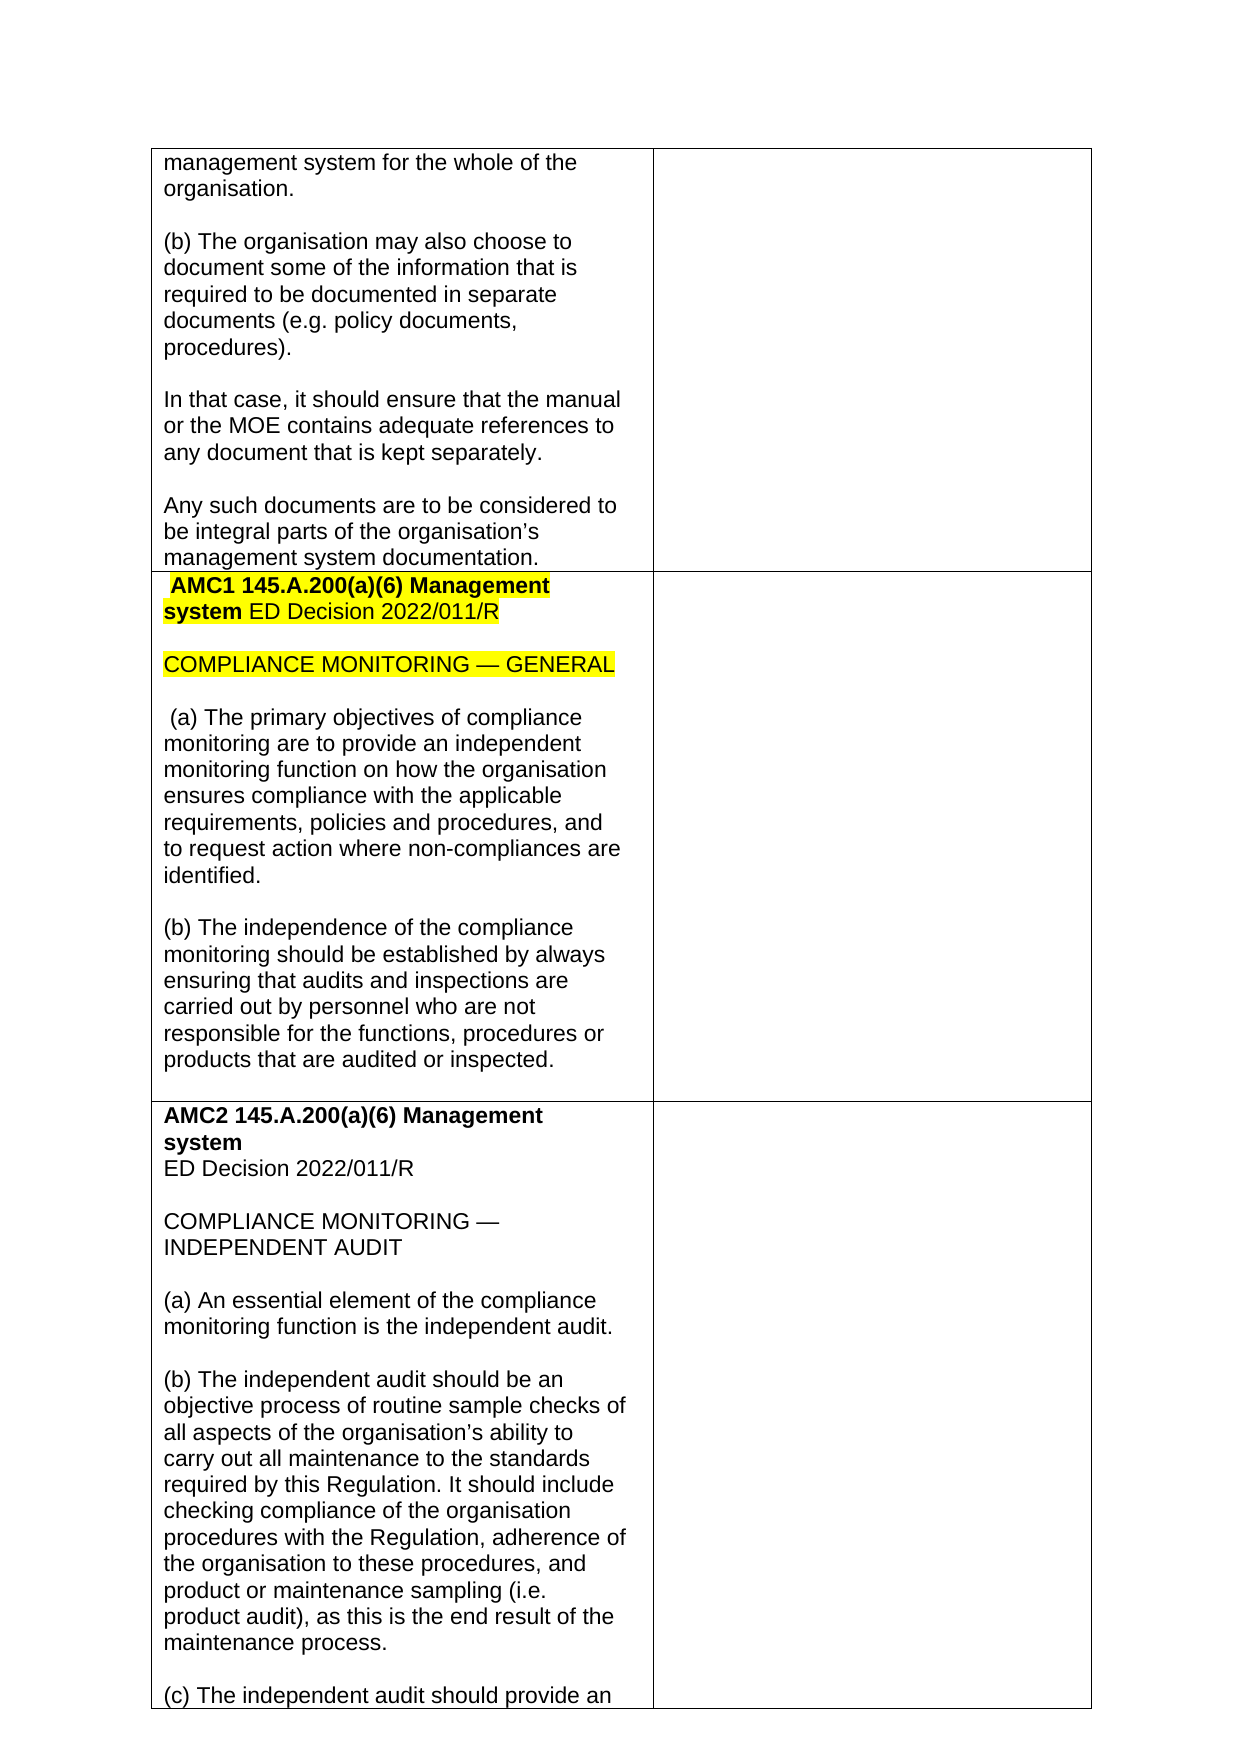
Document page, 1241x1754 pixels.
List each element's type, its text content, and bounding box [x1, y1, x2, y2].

table_cell [654, 149, 1091, 571]
table_cell [654, 572, 1091, 1101]
table_cell [654, 1102, 1091, 1708]
table_cell AMC1 145.A.200(a)(6) Management system ED Decision 2022/011/R COMPLIANCE MONITORING — GENERAL (a) The primary objectives of compliance monitoring are to provide an independent monitoring function on how the organisation ensures compliance with the applicable requirements, policies and procedures, and to request action where non-compliances are identified. (b) The independence of the compliance monitoring should be established by always ensuring that audits and inspections are carried out by personnel who are not responsible for the functions, procedures or products that are audited or inspected. [152, 572, 653, 1101]
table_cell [152, 1102, 653, 1708]
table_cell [152, 149, 653, 571]
